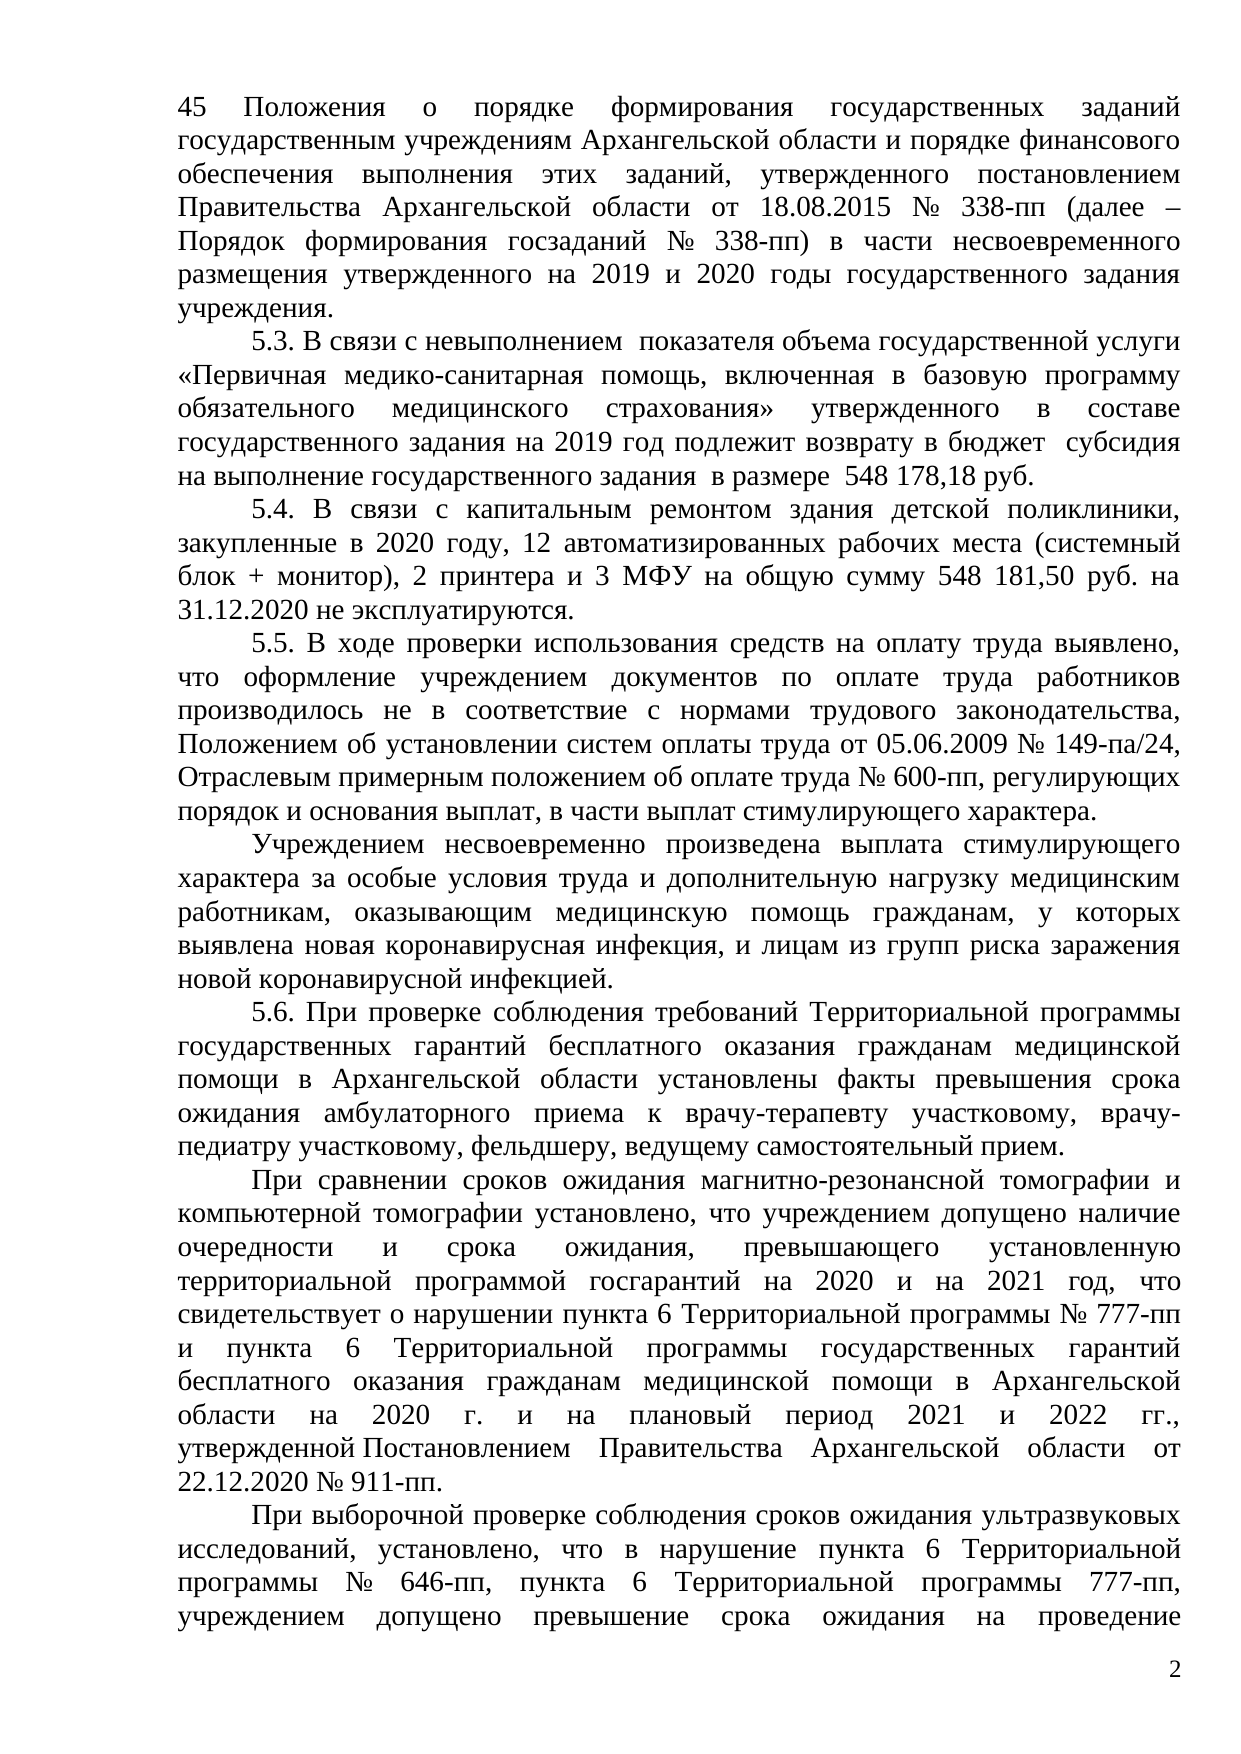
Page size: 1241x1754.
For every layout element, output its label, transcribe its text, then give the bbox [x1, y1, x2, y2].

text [177, 89, 1181, 323]
text 5.5. В ходе проверки использования средств на оплату труда выявлено, что оформление учреждением документов по оплате труда работников производилось не в соответствие с нормами трудового законодательства, Положением об установлении систем оплаты труда от 05.06.2009 № 149-па/24, Отраслевым примерным положением об оплате труда № 600-пп, регулирующих порядок и основания выплат, в части выплат стимулирующего характера. [177, 625, 1181, 827]
text 5.4. В связи с капитальным ремонтом здания детской поликлиники, закупленные в 2020 году, 12 автоматизированных рабочих места (системный блок + монитор), 2 принтера и 3 МФУ на общую сумму 548 181,50 руб. на 31.12.2020 не эксплуатируются. [177, 491, 1181, 625]
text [177, 1497, 1181, 1632]
text Учреждением несвоевременно произведена выплата стимулирующего характера за особые условия труда и дополнительную нагрузку медицинским работникам, оказывающим медицинскую помощь гражданам, у которых выявлена новая коронавирусная инфекция, и лицам из групп риска заражения новой коронавирусной инфекцией. [177, 827, 1181, 994]
text 5.3. В связи с невыполнением показателя объема государственной услуги «Первичная медико-санитарная помощь, включенная в базовую программу обязательного медицинского страхования» утвержденного в составе государственного задания на 2019 год подлежит возврату в бюджет субсидия на выполнение государственного задания в размере 548 178,18 руб. [177, 323, 1181, 491]
text При сравнении сроков ожидания магнитно-резонансной томографии и компьютерной томографии установлено, что учреждением допущено наличие очередности и срока ожидания, превышающего установленную территориальной программой госгарантий на 2020 и на 2021 год, что свидетельствует о нарушении пункта 6 Территориальной программы № 777-пп и пункта 6 Территориальной программы государственных гарантий бесплатного оказания гражданам медицинской помощи в Архангельской области на 2020 г. и на плановый период 2021 и 2022 гг., утвержденной Постановлением Правительства Архангельской области от 22.12.2020 № 911-пп. [177, 1162, 1181, 1497]
text 5.6. При проверке соблюдения требований Территориальной программы государственных гарантий бесплатного оказания гражданам медицинской помощи в Архангельской области установлены факты превышения срока ожидания амбулаторного приема к врачу-терапевту участковому, врачу-педиатру участковому, фельдшеру, ведущему самостоятельный прием. [177, 994, 1181, 1162]
